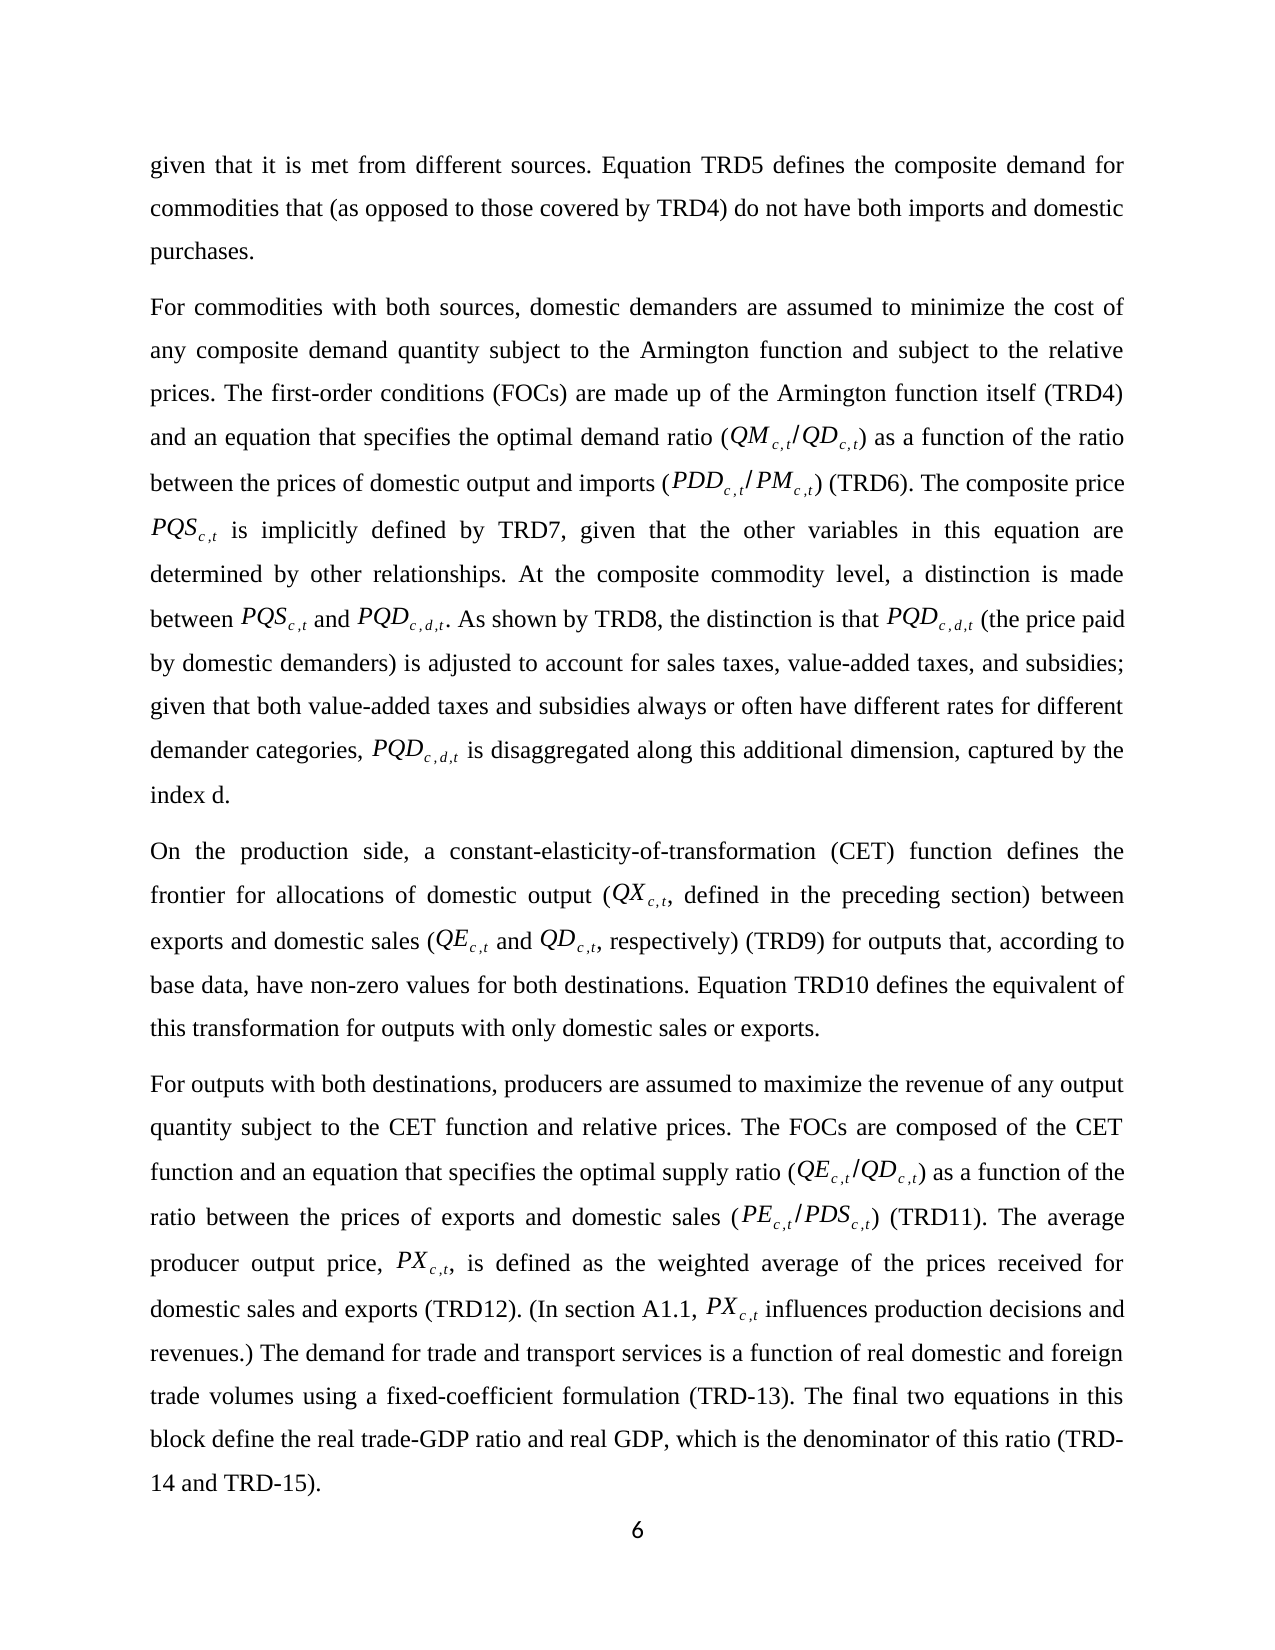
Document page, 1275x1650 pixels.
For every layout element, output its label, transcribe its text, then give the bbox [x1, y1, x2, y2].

text For commodities with both sources, domestic demanders are assumed to minimize the cost of any composite demand quantity subject to the Armington function and subject to the relative prices. The first-order conditions (FOCs) are made up of the Armington function itself (TRD4) and an equation that specifies the optimal demand ratio () as a function of the ratio between the prices of domestic output and imports () (TRD6). The composite price is implicitly defined by TRD7, given that the other variables in this equation are determined by other relationships. At the composite commodity level, a distinction is made between and . As shown by TRD8, the distinction is that (the price paid by domestic demanders) is adjusted to account for sales taxes, value-added taxes, and subsidies; given that both value-added taxes and subsidies always or often have different rates for different demander categories, is disaggregated along this additional dimension, captured by the index d. [150, 292, 1125, 809]
text On the production side, a constant-elasticity-of-transformation (CET) function defines the frontier for allocations of domestic output (, defined in the preceding section) between exports and domestic sales ( and , respectively) (TRD9) for outputs that, according to base data, have non-zero values for both destinations. Equation TRD10 defines the equivalent of this transformation for outputs with only domestic sales or exports. [150, 836, 1125, 1042]
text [150, 150, 1125, 265]
text For outputs with both destinations, producers are assumed to maximize the revenue of any output quantity subject to the CET function and relative prices. The FOCs are composed of the CET function and an equation that specifies the optimal supply ratio () as a function of the ratio between the prices of exports and domestic sales () (TRD11). The average producer output price, , is defined as the weighted average of the prices received for domestic sales and exports (TRD12). (In section A1.1, influences production decisions and revenues.) The demand for trade and transport services is a function of real domestic and foreign trade volumes using a fixed-coefficient formulation (TRD-13). The final two equations in this block define the real trade-GDP ratio and real GDP, which is the denominator of this ratio (TRD-14 and TRD-15). [150, 1069, 1125, 1496]
